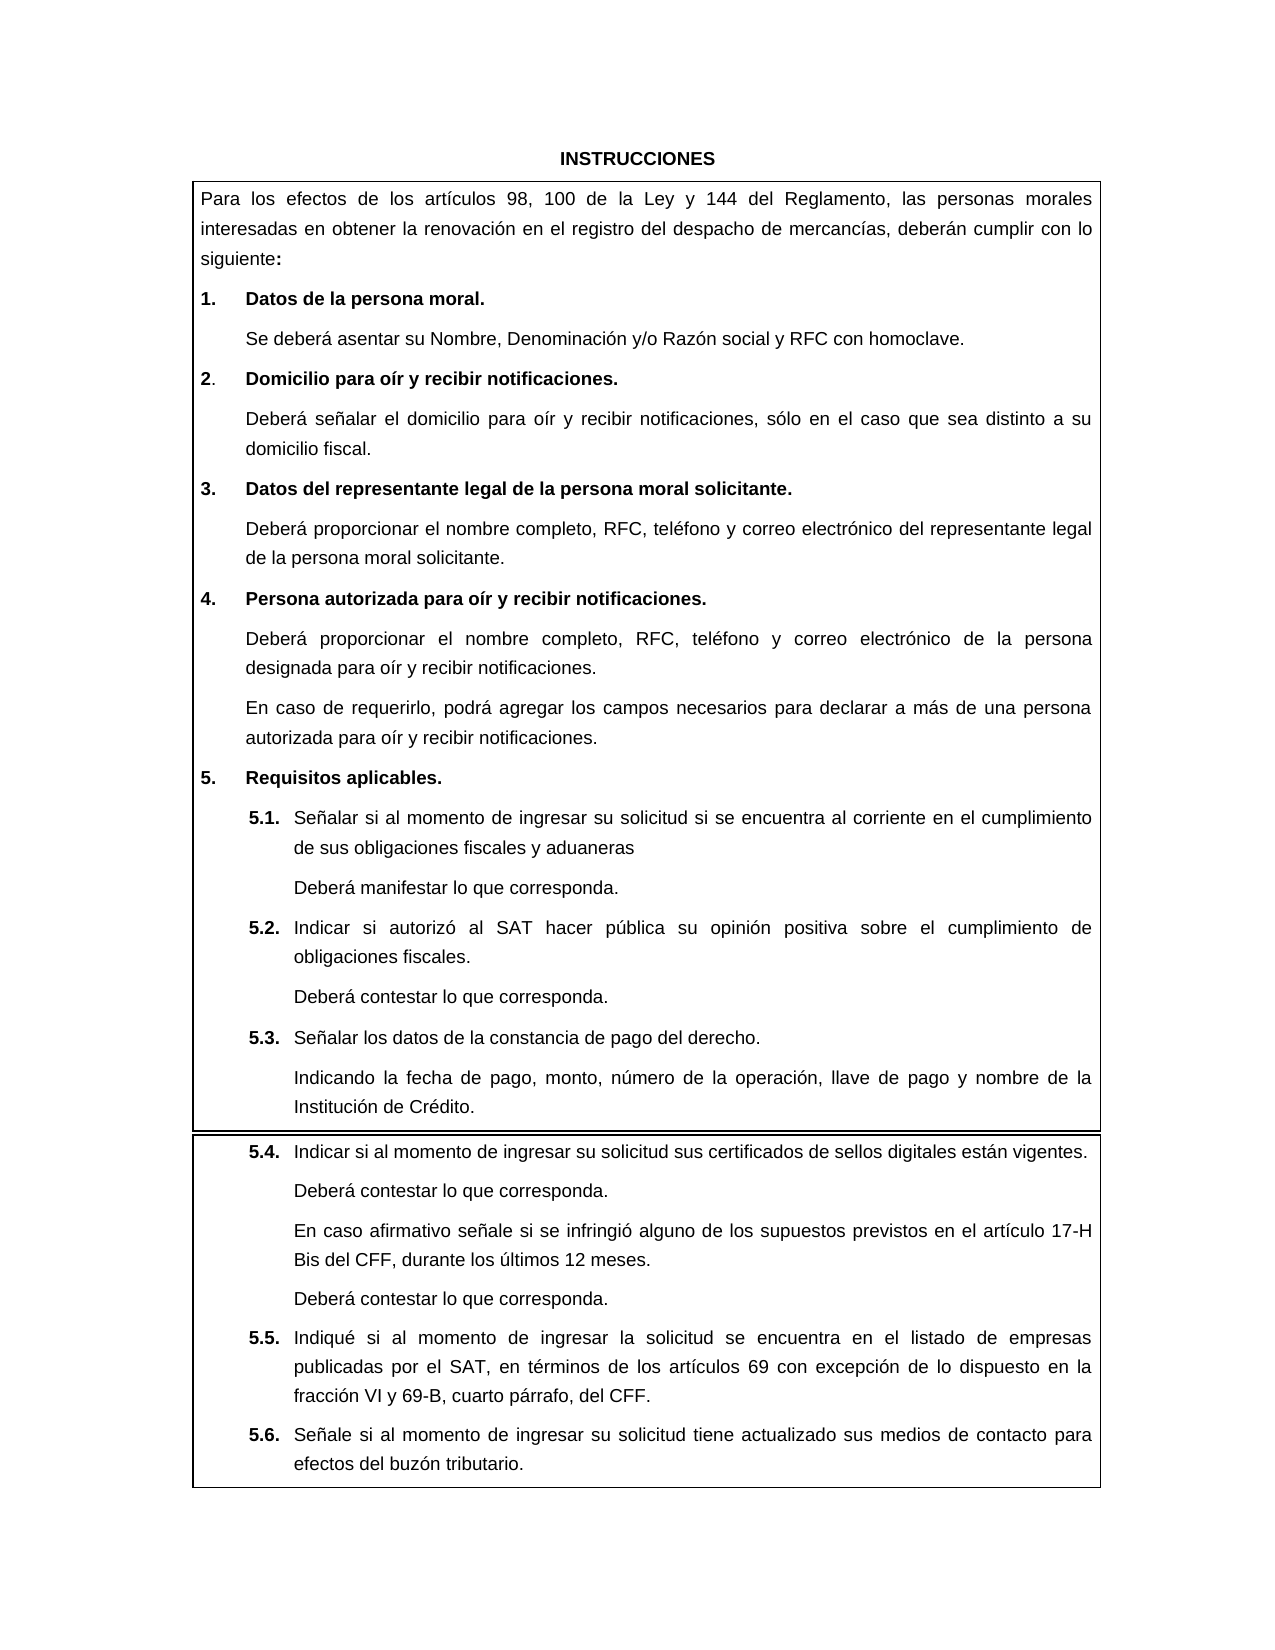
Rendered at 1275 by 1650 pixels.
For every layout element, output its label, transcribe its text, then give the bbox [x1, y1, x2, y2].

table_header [194, 1136, 1100, 1486]
text INSTRUCCIONES [177, 148, 1098, 170]
table_header Para los efectos de los artículos 98, 100 de la Ley y 144 del Reglamento, las personas morales interesadas en obtener la renovación en el registro del despacho de mercancías, deberán cumplir con lo siguiente: 1. Datos de la persona moral. Se deberá asentar su Nombre, Denominación y/o Razón social y RFC con homoclave. 2. Domicilio para oír y recibir notificaciones. Deberá señalar el domicilio para oír y recibir notificaciones, sólo en el caso que sea distinto a su domicilio fiscal. 3. Datos del representante legal de la persona moral solicitante. Deberá proporcionar el nombre completo, RFC, teléfono y correo electrónico del representante legal de la persona moral solicitante. 4. Persona autorizada para oír y recibir notificaciones. Deberá proporcionar el nombre completo, RFC, teléfono y correo electrónico de la persona designada para oír y recibir notificaciones. En caso de requerirlo, podrá agregar los campos necesarios para declarar a más de una persona autorizada para oír y recibir notificaciones. 5. Requisitos aplicables. 5.1. Señalar si al momento de ingresar su solicitud si se encuentra al corriente en el cumplimiento de sus obligaciones fiscales y aduaneras Deberá manifestar lo que corresponda. 5.2. Indicar si autorizó al SAT hacer pública su opinión positiva sobre el cumplimiento de obligaciones fiscales. Deberá contestar lo que corresponda. 5.3. Señalar los datos de la constancia de pago del derecho. Indicando la fecha de pago, monto, número de la operación, llave de pago y nombre de la Institución de Crédito. [194, 182, 1100, 1130]
